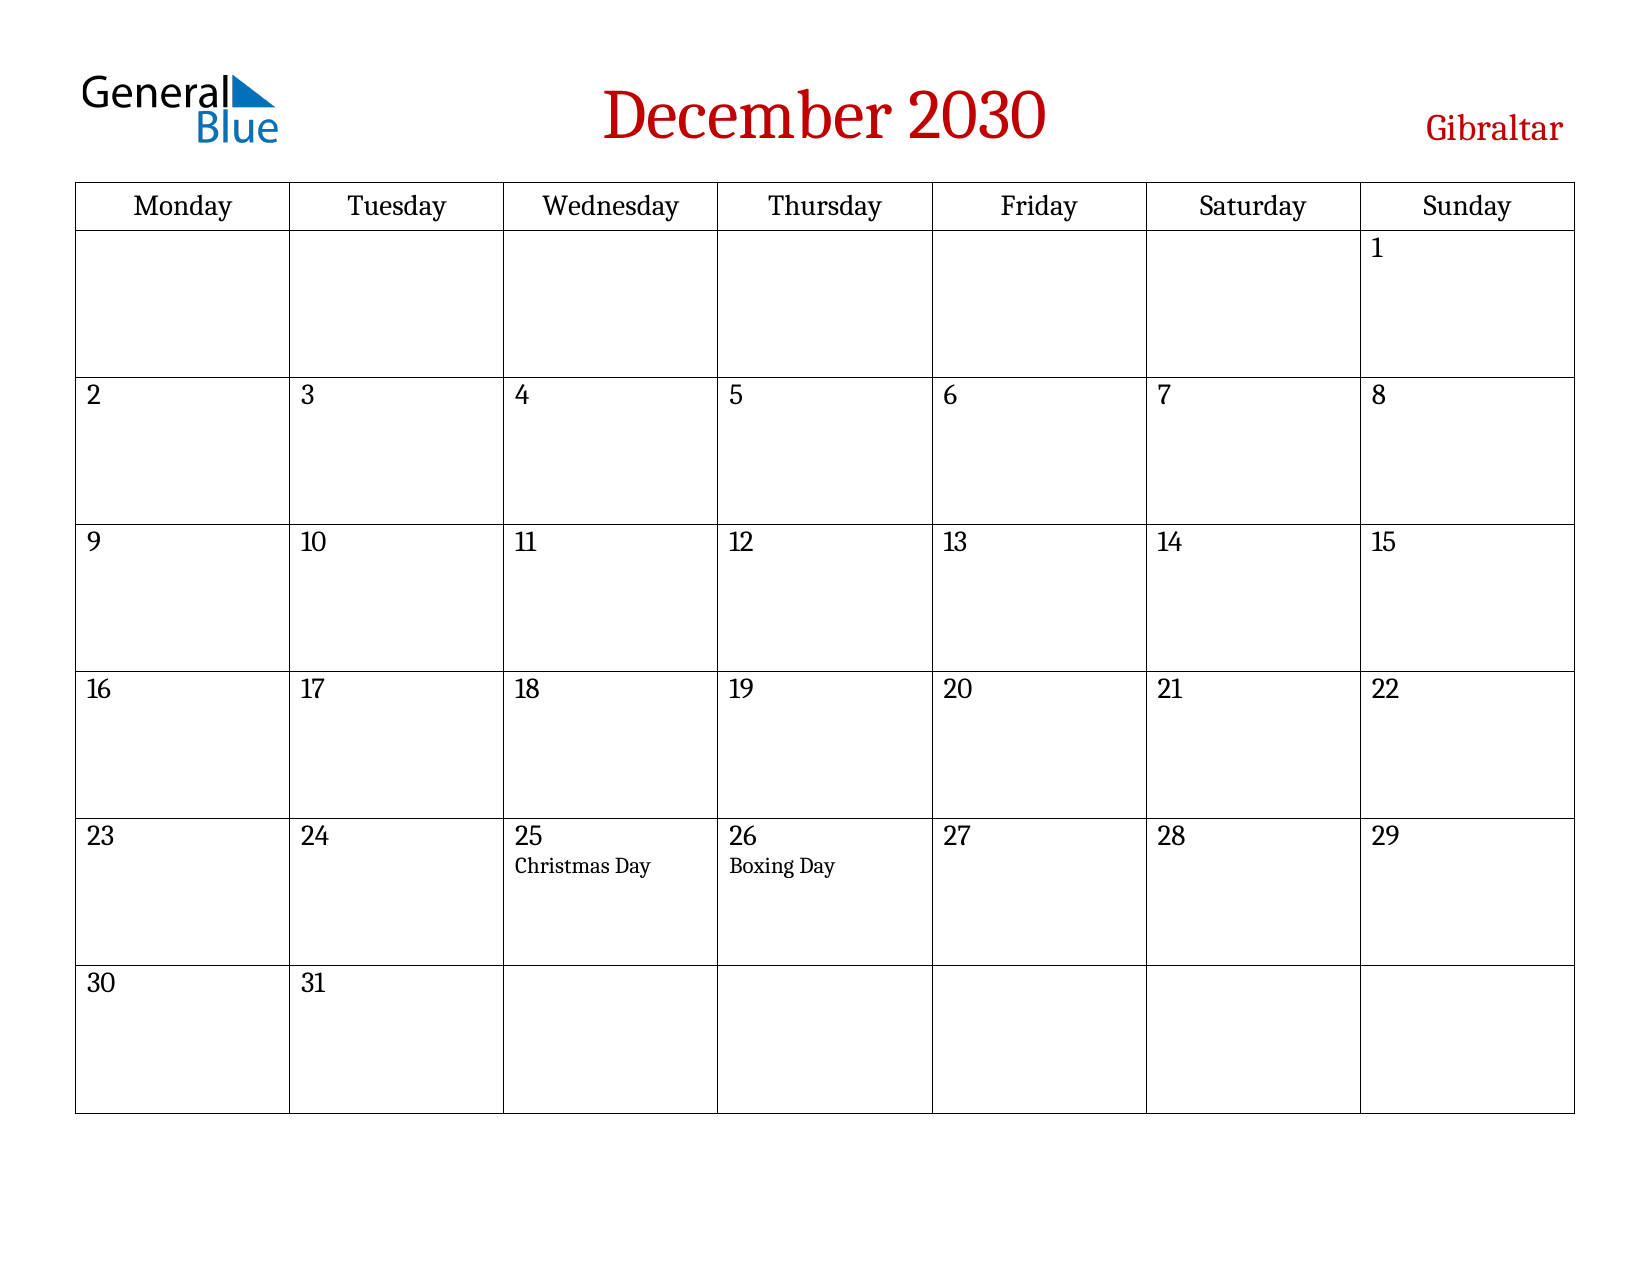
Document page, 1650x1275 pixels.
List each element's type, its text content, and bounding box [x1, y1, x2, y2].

table_cell [933, 265, 1146, 377]
table_cell [718, 265, 932, 377]
table_cell 3 [290, 378, 503, 412]
table_cell 13 [933, 525, 1146, 559]
table_cell [76, 706, 289, 818]
table_cell [290, 265, 503, 377]
table_cell [1147, 559, 1360, 671]
table_cell 8 [1361, 378, 1574, 412]
table_cell 28 [1147, 819, 1360, 853]
table_cell [504, 265, 717, 377]
table_cell [290, 1000, 503, 1112]
table_cell 24 [290, 819, 503, 853]
table_cell [504, 1000, 717, 1112]
table_cell [1361, 966, 1574, 1000]
table_cell [933, 559, 1146, 671]
table_cell [933, 853, 1146, 965]
table_cell 19 [718, 672, 932, 706]
table_cell Sunday [1361, 183, 1574, 230]
table_cell 31 [290, 966, 503, 1000]
table_cell [933, 231, 1146, 264]
table_cell 26 [718, 819, 932, 853]
table_cell 9 [76, 525, 289, 559]
table_cell [1147, 265, 1360, 377]
table_cell [933, 412, 1146, 524]
table_header Gibraltar [1146, 75, 1574, 182]
table_cell [933, 1000, 1146, 1112]
table_cell 5 [718, 378, 932, 412]
table_cell [290, 412, 503, 524]
table_cell [76, 231, 289, 264]
picture [82, 75, 278, 143]
table_cell [933, 706, 1146, 818]
table_cell [1147, 853, 1360, 965]
table_cell 21 [1147, 672, 1360, 706]
table_cell 15 [1361, 525, 1574, 559]
table_cell Wednesday [504, 183, 717, 230]
table_cell Saturday [1147, 183, 1360, 230]
table_cell 30 [76, 966, 289, 1000]
table_cell [504, 706, 717, 818]
table_header [76, 75, 503, 182]
table_cell [1361, 706, 1574, 818]
table_cell [504, 231, 717, 264]
table_cell [1361, 1000, 1574, 1112]
table_cell [1147, 1000, 1360, 1112]
table_cell 17 [290, 672, 503, 706]
table_cell 18 [504, 672, 717, 706]
table_cell Boxing Day [718, 853, 932, 965]
table_cell [504, 966, 717, 1000]
table_cell [290, 706, 503, 818]
table_cell 11 [504, 525, 717, 559]
table_cell 10 [290, 525, 503, 559]
table_cell 25 [504, 819, 717, 853]
table_cell [718, 1000, 932, 1112]
table_cell [718, 231, 932, 264]
table_cell [718, 706, 932, 818]
table_cell 14 [1147, 525, 1360, 559]
table_cell [76, 412, 289, 524]
table_cell [1147, 706, 1360, 818]
table_cell [76, 853, 289, 965]
table_cell 6 [933, 378, 1146, 412]
table_cell [76, 1000, 289, 1112]
table_cell 7 [1147, 378, 1360, 412]
table_cell Friday [933, 183, 1146, 230]
table_cell Monday [76, 183, 289, 230]
table_cell 22 [1361, 672, 1574, 706]
table_cell 1 [1361, 231, 1574, 264]
table_cell Christmas Day [504, 853, 717, 965]
table_cell [1147, 966, 1360, 1000]
table_header December 2030 [504, 75, 1146, 182]
table_cell [1361, 412, 1574, 524]
table_cell [290, 231, 503, 264]
table_cell 2 [76, 378, 289, 412]
table_cell 29 [1361, 819, 1574, 853]
table_cell [76, 559, 289, 671]
table_cell [1361, 559, 1574, 671]
table_cell [1147, 412, 1360, 524]
table_cell 4 [504, 378, 717, 412]
table_cell [76, 265, 289, 377]
table_cell [504, 412, 717, 524]
table_cell [1361, 265, 1574, 377]
table_cell 16 [76, 672, 289, 706]
table_cell 20 [933, 672, 1146, 706]
table_cell Tuesday [290, 183, 503, 230]
table_cell [1147, 231, 1360, 264]
table_cell [933, 966, 1146, 1000]
table_cell [504, 559, 717, 671]
table_cell 23 [76, 819, 289, 853]
table_cell [1361, 853, 1574, 965]
table_cell 12 [718, 525, 932, 559]
table_cell [290, 559, 503, 671]
table_cell [718, 412, 932, 524]
table_cell Thursday [718, 183, 932, 230]
table_cell [718, 966, 932, 1000]
table_cell 27 [933, 819, 1146, 853]
table_cell [290, 853, 503, 965]
table_cell [718, 559, 932, 671]
